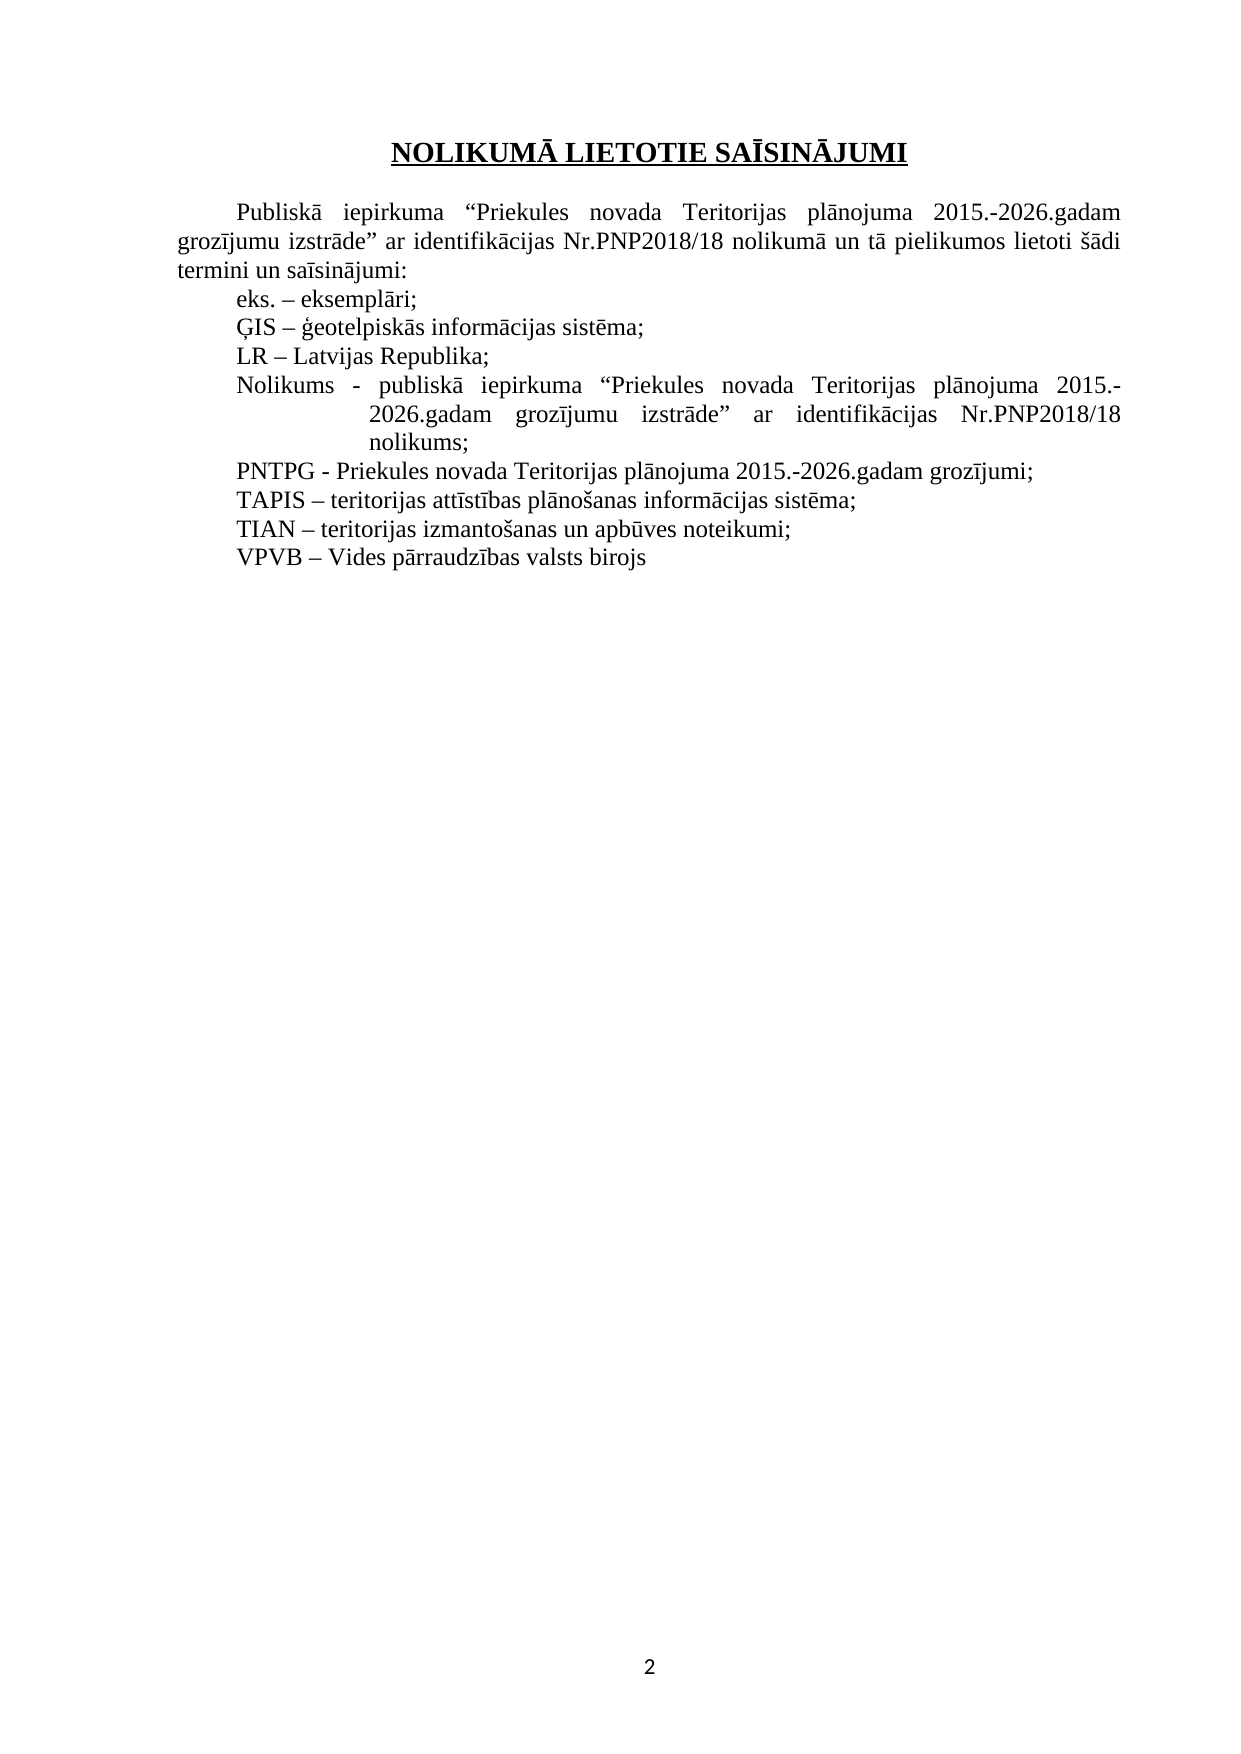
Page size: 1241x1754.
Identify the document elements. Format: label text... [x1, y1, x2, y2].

text ĢIS – ģeotelpiskās informācijas sistēma; [177, 312, 1122, 341]
text NOLIKUMĀ LIETOTIE SAĪSINĀJUMI [177, 135, 1122, 169]
text TIAN – teritorijas izmantošanas un apbūves noteikumi; [236, 514, 1122, 542]
text eks. – eksemplāri; [177, 284, 1122, 312]
text Nolikums - publiskā iepirkuma “Priekules novada Teritorijas plānojuma 2015.-2026.gadam grozījumu izstrāde” ar identifikācijas Nr.PNP2018/18 nolikums; [236, 370, 1122, 456]
text Publiskā iepirkuma “Priekules novada Teritorijas plānojuma 2015.-2026.gadam grozījumu izstrāde” ar identifikācijas Nr.PNP2018/18 nolikumā un tā pielikumos lietoti šādi termini un saīsinājumi: [177, 197, 1122, 284]
text VPVB – Vides pārraudzības valsts birojs [236, 542, 1122, 571]
text PNTPG - Priekules novada Teritorijas plānojuma 2015.-2026.gadam grozījumi; [236, 456, 1122, 485]
text TAPIS – teritorijas attīstības plānošanas informācijas sistēma; [236, 485, 1122, 514]
text LR – Latvijas Republika; [177, 341, 1122, 370]
